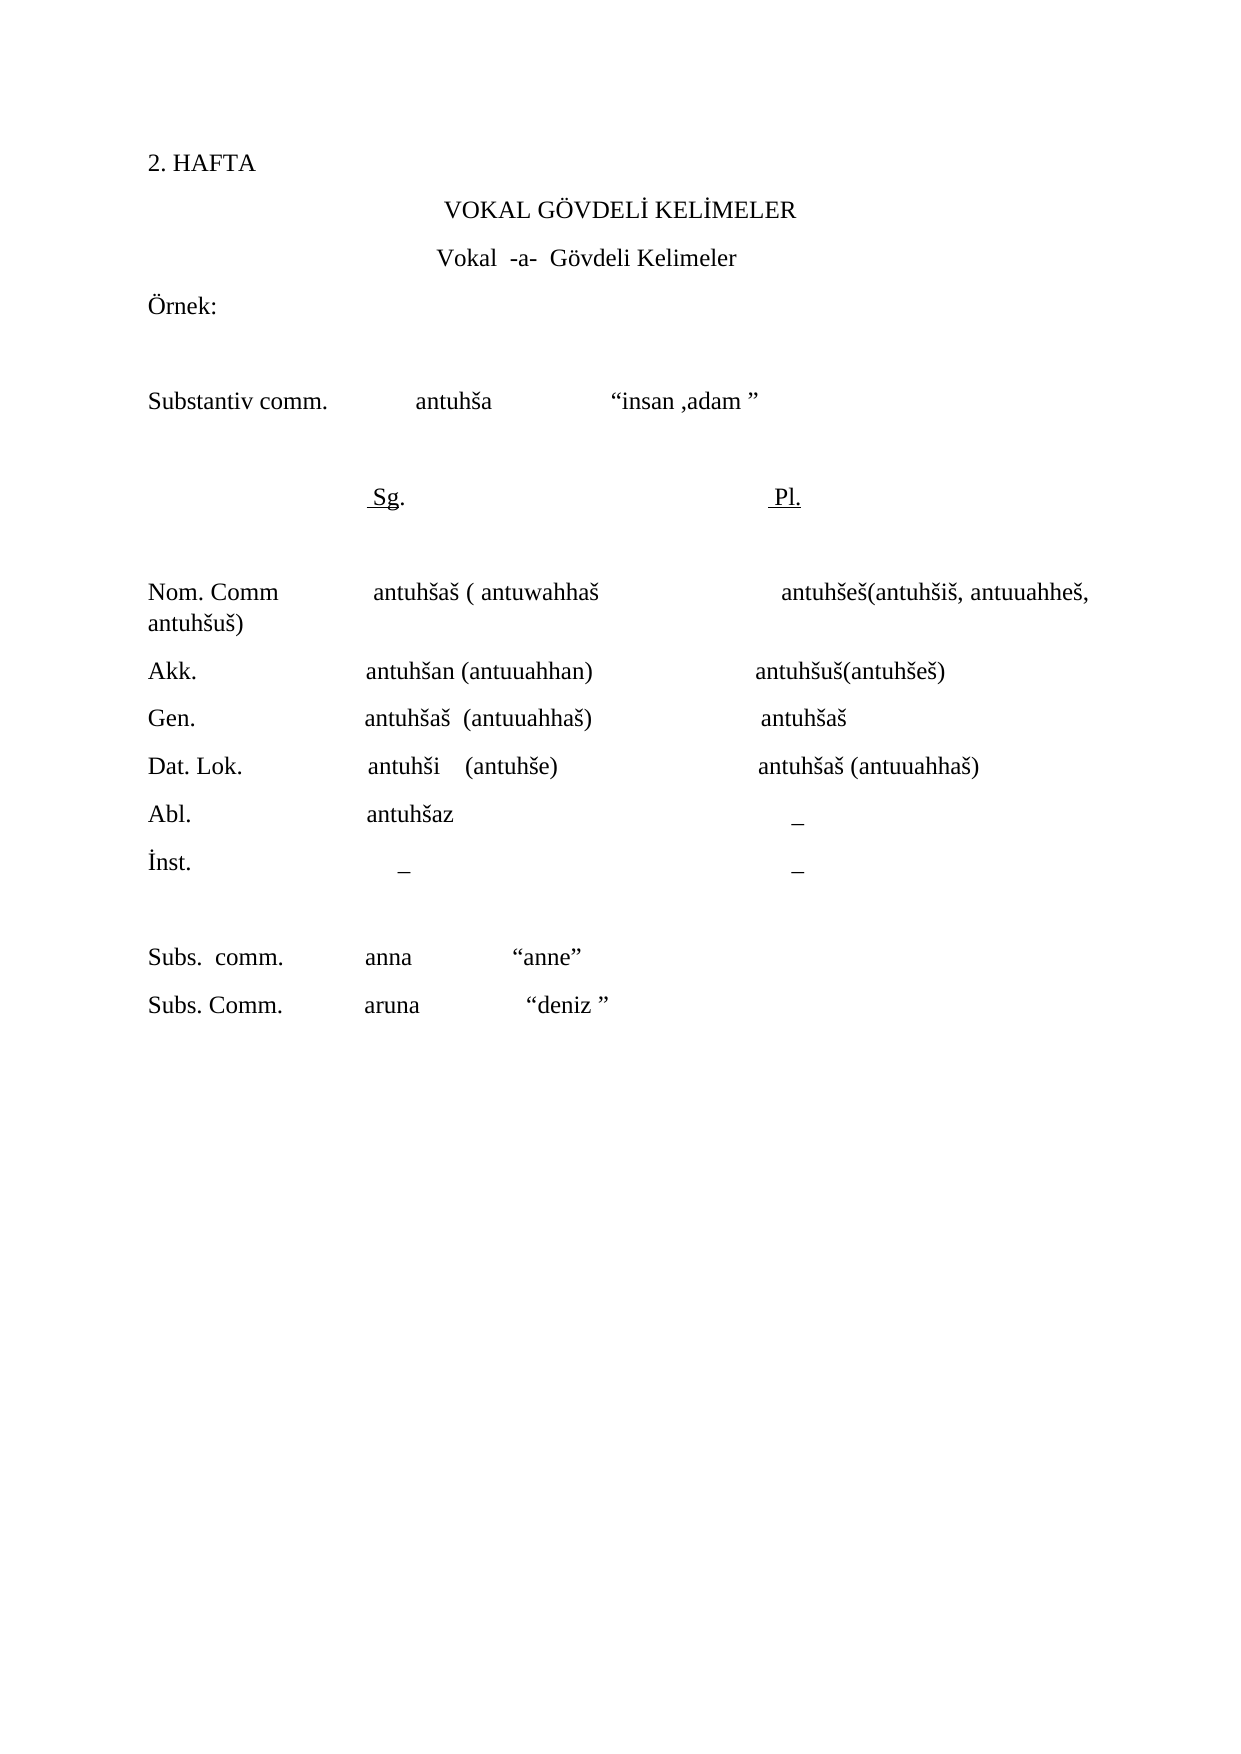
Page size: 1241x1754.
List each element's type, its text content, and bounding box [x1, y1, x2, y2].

text 2. HAFTA [148, 148, 1093, 176]
text Abl. antuhšaz _ [148, 799, 1093, 828]
text Sg. Pl. [148, 482, 1093, 510]
text Gen. antuhšaš (antuuahhaš) antuhšaš [148, 703, 1093, 732]
text Dat. Lok. antuhši (antuhše) antuhšaš (antuuahhaš) [148, 751, 1093, 780]
text Akk. antuhšan (antuuahhan) antuhšuš(antuhšeš) [148, 656, 1093, 684]
text Vokal -a- Gövdeli Kelimeler [148, 243, 1093, 272]
text Substantiv comm. antuhša “insan ,adam ” [148, 386, 1093, 415]
text İnst. _ _ [148, 847, 1093, 875]
text Örnek: [148, 291, 1093, 319]
text Nom. Comm antuhšaš ( antuwahhaš antuhšeš(antuhšiš, antuuahheš, antuhšuš) [148, 577, 1093, 637]
text Subs. Comm. aruna “deniz ” [148, 990, 1093, 1018]
text VOKAL GÖVDELİ KELİMELER [148, 195, 1093, 224]
text Subs. comm. anna “anne” [148, 942, 1093, 971]
